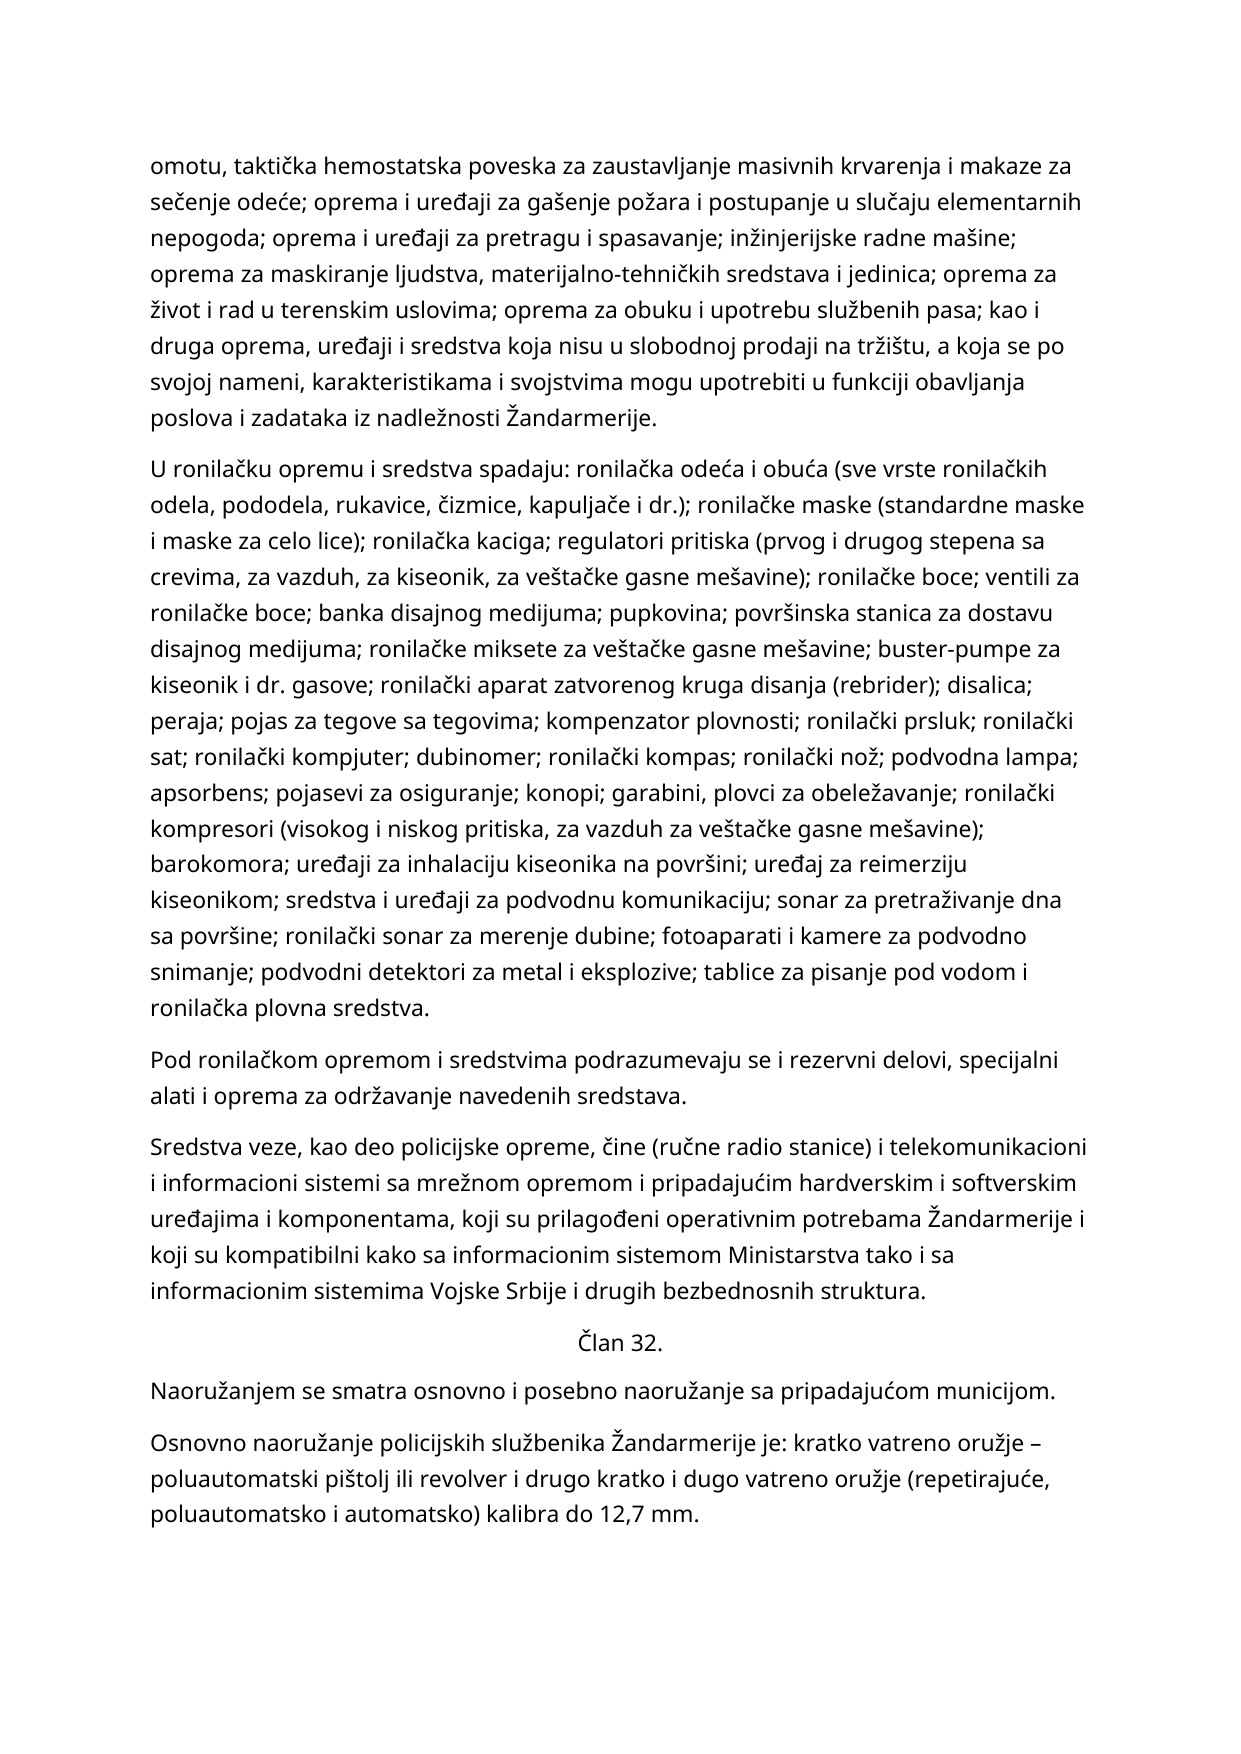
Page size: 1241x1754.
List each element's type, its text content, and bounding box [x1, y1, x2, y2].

text Član 32. [150, 1327, 1090, 1358]
text Osnovno naoružanje policijskih službenika Žandarmerije je: kratko vatreno oružje – poluautomatski pištolj ili revolver i drugo kratko i dugo vatreno oružje (repetirajuće, poluautomatsko i automatsko) kalibra do 12,7 mm. [150, 1427, 1090, 1530]
text Sredstva veze, kao deo policijske opreme, čine (ručne radio stanice) i telekomunikacioni i informacioni sistemi sa mrežnom opremom i pripadajućim hardverskim i softverskim uređajima i komponentama, koji su prilagođeni operativnim potrebama Žandarmerije i koji su kompatibilni kako sa informacionim sistemom Ministarstva tako i sa informacionim sistemima Vojske Srbije i drugih bezbednosnih struktura. [150, 1131, 1090, 1306]
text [150, 150, 1090, 433]
text Pod ronilačkom opremom i sredstvima podrazumevaju se i rezervni delovi, specijalni alati i oprema za održavanje navedenih sredstava. [150, 1044, 1090, 1111]
text U ronilačku opremu i sredstva spadaju: ronilačka odeća i obuća (sve vrste ronilačkih odela, pododela, rukavice, čizmice, kapuljače i dr.); ronilačke maske (standardne maske i maske za celo lice); ronilačka kaciga; regulatori pritiska (prvog i drugog stepena sa crevima, za vazduh, za kiseonik, za veštačke gasne mešavine); ronilačke boce; ventili za ronilačke boce; banka disajnog medijuma; pupkovina; površinska stanica za dostavu disajnog medijuma; ronilačke miksete za veštačke gasne mešavine; buster-pumpe za kiseonik i dr. gasove; ronilački aparat zatvorenog kruga disanja (rebrider); disalica; peraja; pojas za tegove sa tegovima; kompenzator plovnosti; ronilački prsluk; ronilački sat; ronilački kompjuter; dubinomer; ronilački kompas; ronilački nož; podvodna lampa; apsorbens; pojasevi za osiguranje; konopi; garabini, plovci za obeležavanje; ronilački kompresori (visokog i niskog pritiska, za vazduh za veštačke gasne mešavine); barokomora; uređaji za inhalaciju kiseonika na površini; uređaj za reimerziju kiseonikom; sredstva i uređaji za podvodnu komunikaciju; sonar za pretraživanje dna sa površine; ronilački sonar za merenje dubine; fotoaparati i kamere za podvodno snimanje; podvodni detektori za metal i eksplozive; tablice za pisanje pod vodom i ronilačka plovna sredstva. [150, 453, 1090, 1023]
text Naoružanjem se smatra osnovno i posebno naoružanje sa pripadajućom municijom. [150, 1375, 1090, 1406]
